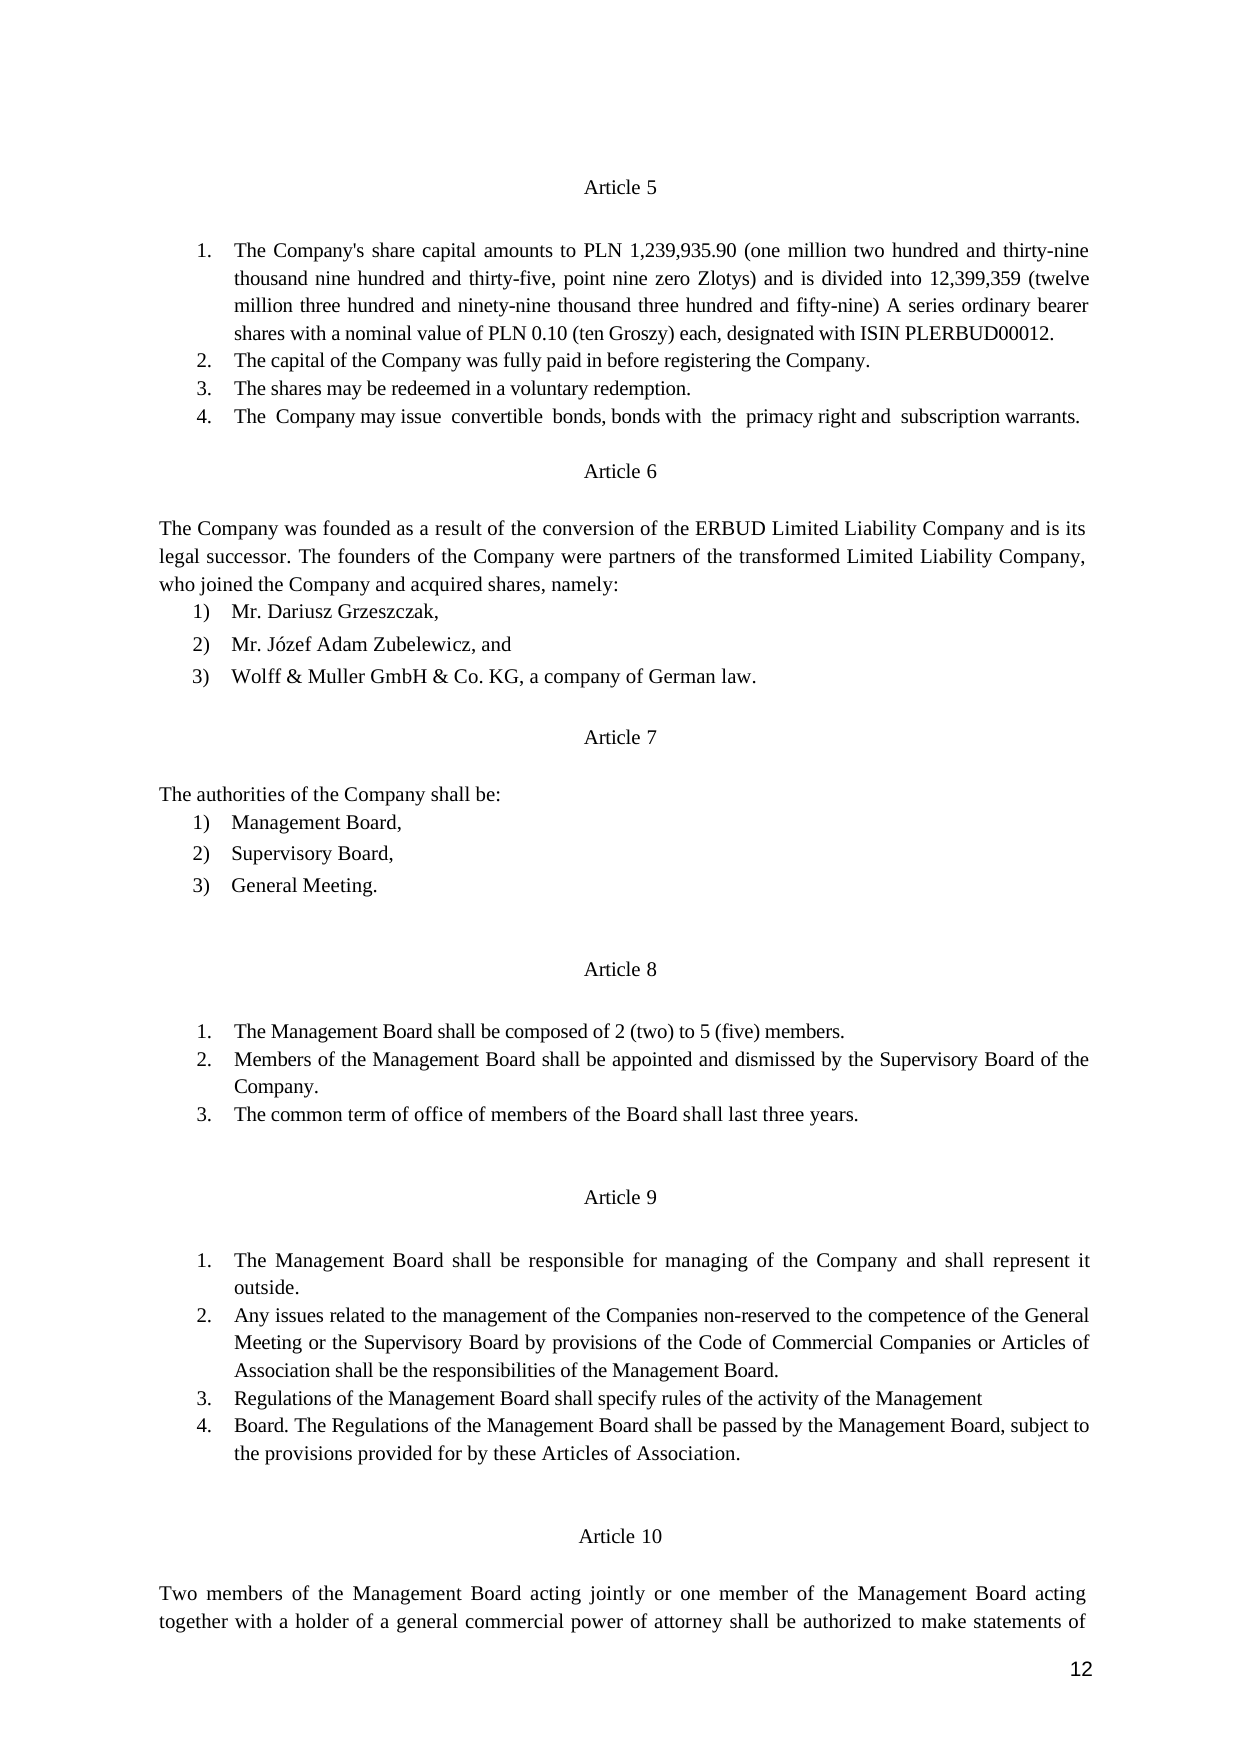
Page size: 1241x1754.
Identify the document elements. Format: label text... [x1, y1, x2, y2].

list Regulations of the Management Board shall specify rules of the activity of the Management [196, 1386, 1090, 1409]
list The Management Board shall be responsible for managing of the Company and shall represent it outside. [196, 1247, 1090, 1299]
list The Company may issue convertible bonds, bonds with the primacy right and subscription warrants. [196, 403, 1090, 428]
text The authorities of the Company shall be: [159, 782, 1094, 806]
text Article 10 [148, 1524, 1093, 1548]
text Article 7 [148, 725, 1093, 749]
text Article 9 [148, 1185, 1093, 1209]
text 2) Mr. Józef Adam Zubelewicz, and [192, 632, 1094, 656]
list The capital of the Company was fully paid in before registering the Company. [196, 348, 1090, 372]
list The shares may be redeemed in a voluntary redemption. [196, 376, 1090, 400]
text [159, 1581, 1086, 1633]
text 1) Management Board, [192, 810, 1094, 834]
list The Company's share capital amounts to PLN 1,239,935.90 (one million two hundred and thirty-nine thousand nine hundred and thirty-five, point nine zero Zlotys) and is divided into 12,399,359 (twelve million three hundred and ninety-nine thousand three hundred and fifty-nine) A series ordinary bearer shares with a nominal value of PLN 0.10 (ten Groszy) each, designated with ISIN PLERBUD00012. [196, 238, 1090, 345]
text 3) Wolff & Muller GmbH & Co. KG, a company of German law. [192, 664, 1094, 688]
text The Company was founded as a result of the conversion of the ERBUD Limited Liability Company and is its legal successor. The founders of the Company were partners of the transformed Limited Liability Company, who joined the Company and acquired shares, namely: [159, 516, 1086, 596]
text Article 5 [148, 175, 1093, 199]
list Any issues related to the management of the Companies non-reserved to the competence of the General Meeting or the Supervisory Board by provisions of the Code of Commercial Companies or Articles of Association shall be the responsibilities of the Management Board. [196, 1303, 1090, 1382]
text 1) Mr. Dariusz Grzeszczak, [192, 599, 1094, 624]
text 3) General Meeting. [192, 873, 1094, 897]
text Article 8 [148, 957, 1093, 981]
text Article 6 [148, 459, 1093, 483]
text 2) Supervisory Board, [192, 841, 1094, 865]
list Members of the Management Board shall be appointed and dismissed by the Supervisory Board of the Company. [196, 1047, 1090, 1098]
list The Management Board shall be composed of 2 (two) to 5 (five) members. [196, 1019, 1090, 1043]
list The common term of office of members of the Board shall last three years. [196, 1102, 1090, 1126]
list Board. The Regulations of the Management Board shall be passed by the Management Board, subject to the provisions provided for by these Articles of Association. [196, 1413, 1090, 1465]
